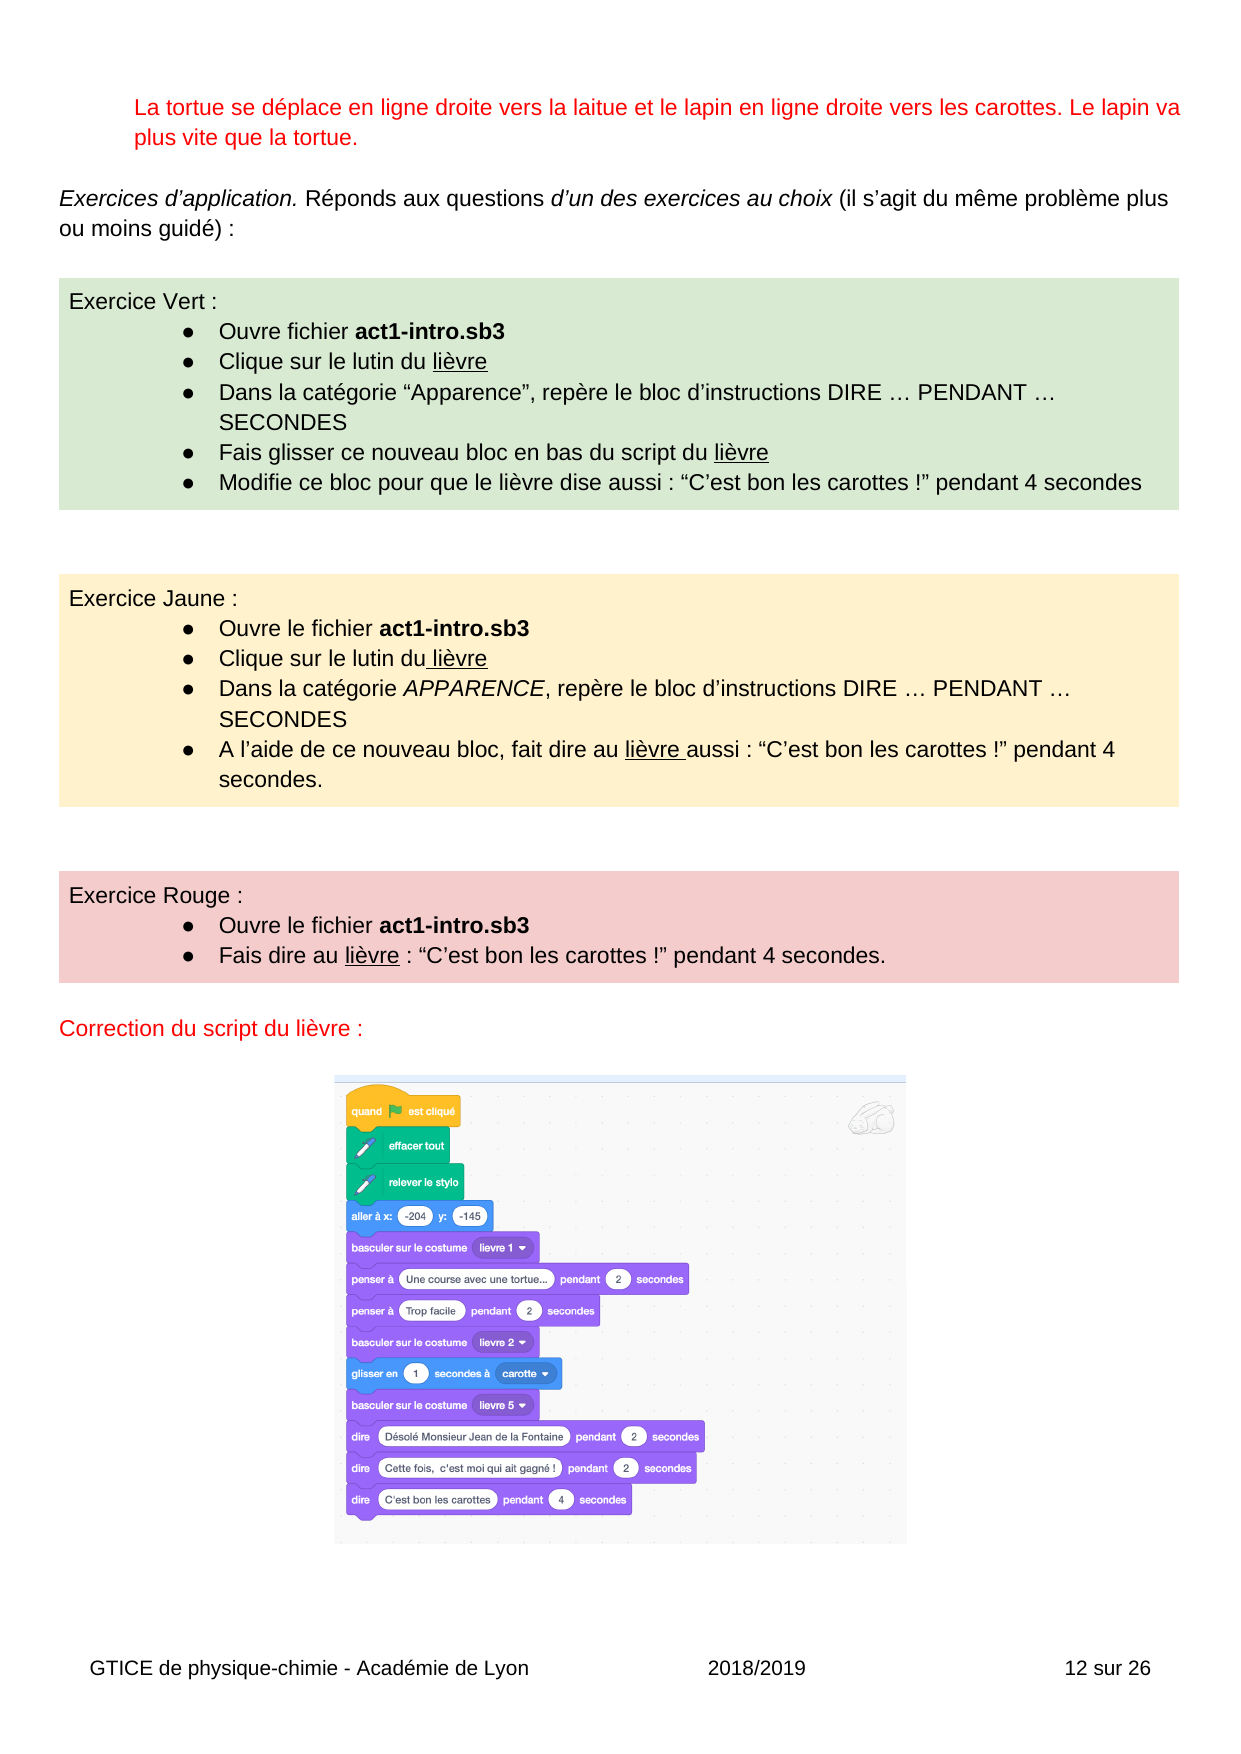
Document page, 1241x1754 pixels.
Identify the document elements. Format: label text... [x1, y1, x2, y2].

table_header Exercice Jaune : Ouvre le fichier act1-intro.sb3 Clique sur le lutin du lièvre Dans la catégorie APPARENCE, repère le bloc d’instructions DIRE … PENDANT … SECONDES A l’aide de ce nouveau bloc, fait dire au lièvre aussi : “C’est bon les carottes !” pendant 4 secondes. [59, 574, 1179, 807]
text Correction du script du lièvre : [59, 1015, 1181, 1041]
table_header Exercice Vert : Ouvre fichier act1-intro.sb3 Clique sur le lutin du lièvre Dans la catégorie “Apparence”, repère le bloc d’instructions DIRE … PENDANT … SECONDES Fais glisser ce nouveau bloc en bas du script du lièvre Modifie ce bloc pour que le lièvre dise aussi : “C’est bon les carottes !” pendant 4 secondes [59, 278, 1179, 510]
table_header Exercice Rouge : Ouvre le fichier act1-intro.sb3 Fais dire au lièvre : “C’est bon les carottes !” pendant 4 secondes. [59, 871, 1179, 983]
text Exercices d’application. Réponds aux questions d’un des exercices au choix (il s’agit du même problème plus ou moins guidé) : [59, 185, 1181, 241]
picture [334, 1075, 907, 1544]
text La tortue se déplace en ligne droite vers la laitue et le lapin en ligne droite vers les carottes. Le lapin va plus vite que la tortue. [134, 94, 1181, 151]
